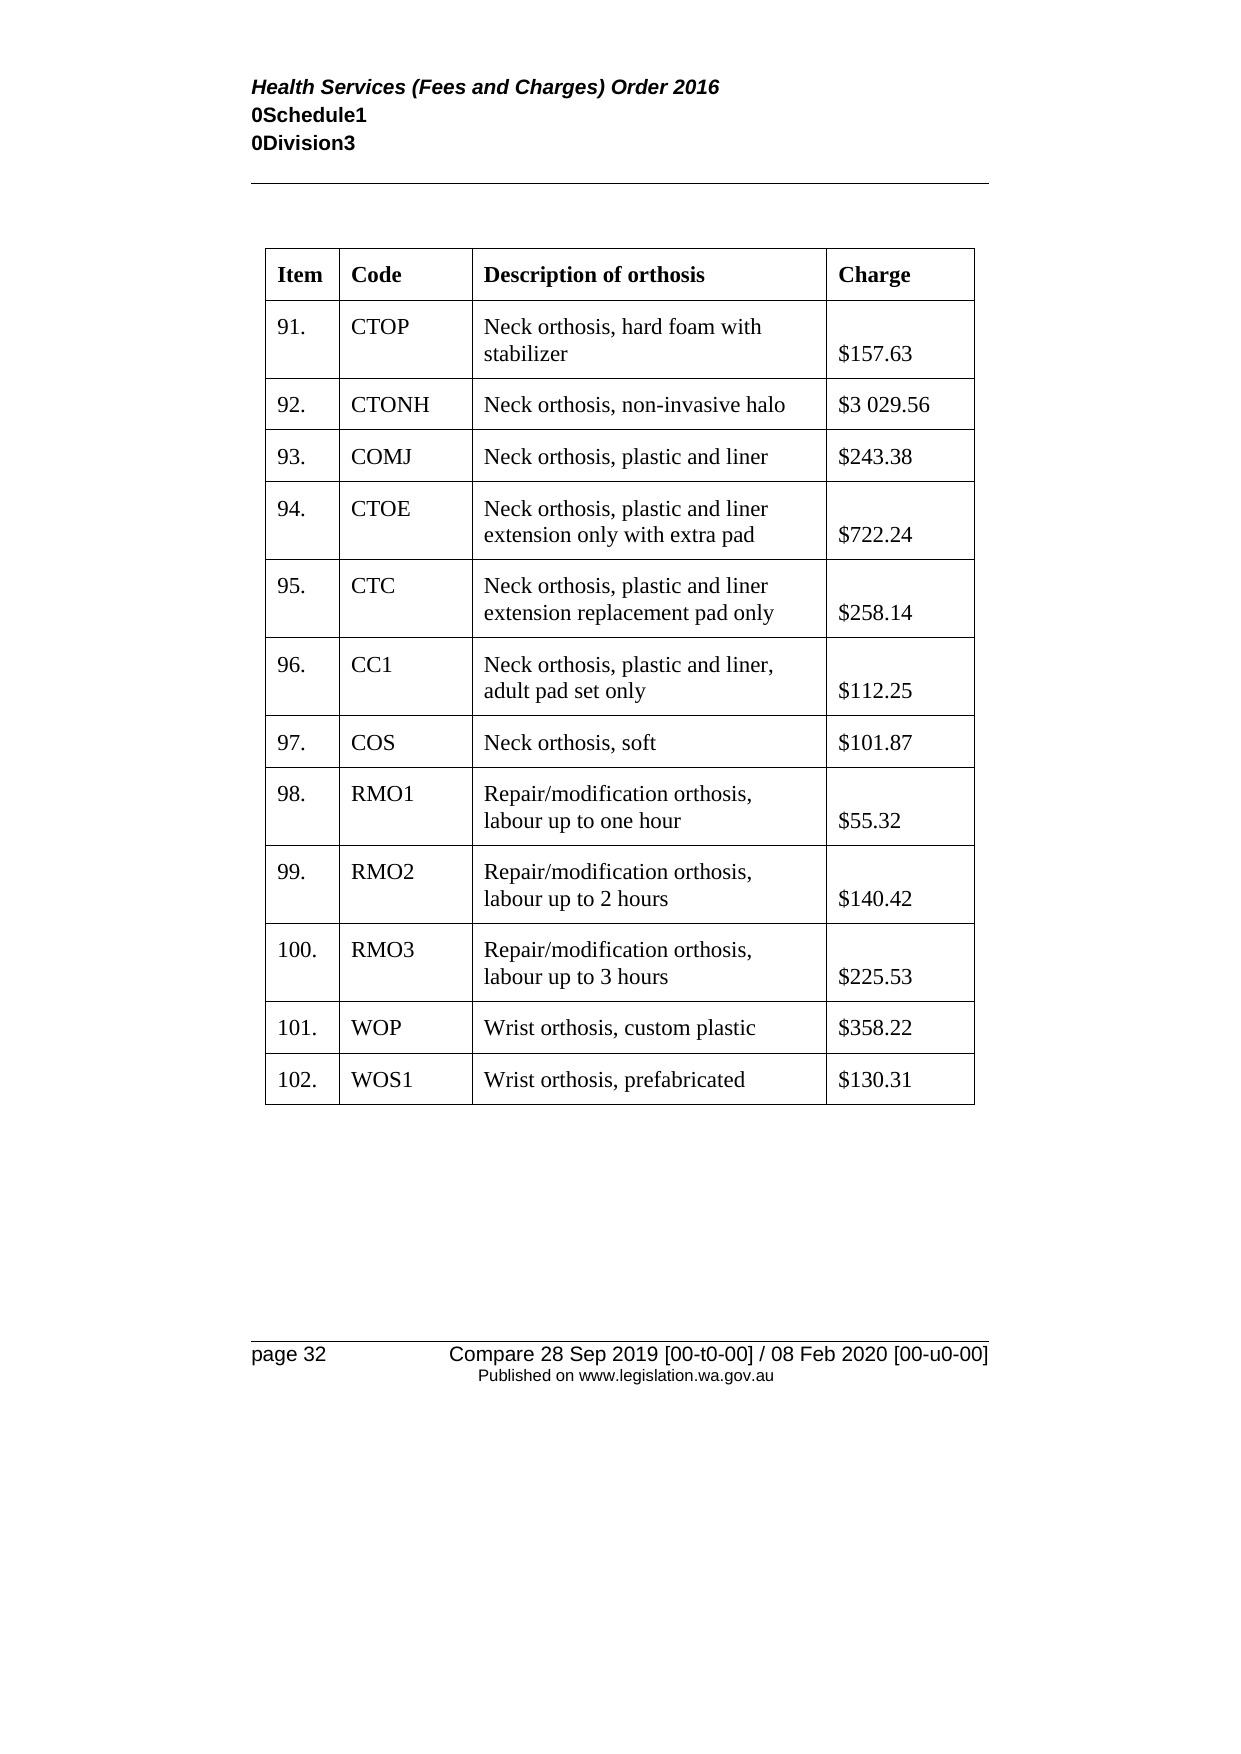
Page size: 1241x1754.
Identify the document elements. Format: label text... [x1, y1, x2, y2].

table_cell RMO2 [340, 846, 472, 923]
table_cell Repair/modification orthosis, labour up to 3 hours [473, 924, 826, 1001]
table_cell $258.14 [827, 560, 974, 637]
table_cell Neck orthosis, plastic and liner [473, 430, 826, 481]
table_cell $3 029.56 [827, 379, 974, 429]
table_cell 93. [266, 430, 339, 481]
table_cell Neck orthosis, plastic and liner extension replacement pad only [473, 560, 826, 637]
table_cell CTC [340, 560, 472, 637]
table_cell Wrist orthosis, custom plastic [473, 1002, 826, 1052]
table_cell RMO1 [340, 768, 472, 845]
table_cell Wrist orthosis, prefabricated [473, 1054, 826, 1104]
table_cell Repair/modification orthosis, labour up to one hour [473, 768, 826, 845]
table_cell $140.42 [827, 846, 974, 923]
table_cell CTOE [340, 482, 472, 559]
table_cell Neck orthosis, non-invasive halo [473, 379, 826, 429]
table_cell Repair/modification orthosis, labour up to 2 hours [473, 846, 826, 923]
table_cell RMO3 [340, 924, 472, 1001]
table_cell 95. [266, 560, 339, 637]
table_header Item [266, 249, 339, 300]
table_cell $722.24 [827, 482, 974, 559]
table_cell Neck orthosis, soft [473, 716, 826, 767]
table_cell 92. [266, 379, 339, 429]
table_cell $101.87 [827, 716, 974, 767]
table_cell Neck orthosis, hard foam with stabilizer [473, 301, 826, 378]
table_cell 94. [266, 482, 339, 559]
table_header Description of orthosis [473, 249, 826, 300]
table_cell WOP [340, 1002, 472, 1052]
table_cell 100. [266, 924, 339, 1001]
table_cell $112.25 [827, 638, 974, 715]
table_cell WOS1 [340, 1054, 472, 1104]
table_cell COMJ [340, 430, 472, 481]
table_cell CTOP [340, 301, 472, 378]
table_cell 96. [266, 638, 339, 715]
table_cell $157.63 [827, 301, 974, 378]
table_cell $243.38 [827, 430, 974, 481]
table_header Code [340, 249, 472, 300]
table_cell Neck orthosis, plastic and liner extension only with extra pad [473, 482, 826, 559]
table_cell $55.32 [827, 768, 974, 845]
table_cell 97. [266, 716, 339, 767]
table_header Charge [827, 249, 974, 300]
table_cell $358.22 [827, 1002, 974, 1052]
table_cell $225.53 [827, 924, 974, 1001]
table_cell Neck orthosis, plastic and liner, adult pad set only [473, 638, 826, 715]
table_cell CTONH [340, 379, 472, 429]
table_cell 91. [266, 301, 339, 378]
table_cell CC1 [340, 638, 472, 715]
table_cell COS [340, 716, 472, 767]
table_cell 101. [266, 1002, 339, 1052]
table_cell 99. [266, 846, 339, 923]
table_cell 102. [266, 1054, 339, 1104]
table_cell 98. [266, 768, 339, 845]
table_cell $130.31 [827, 1054, 974, 1104]
